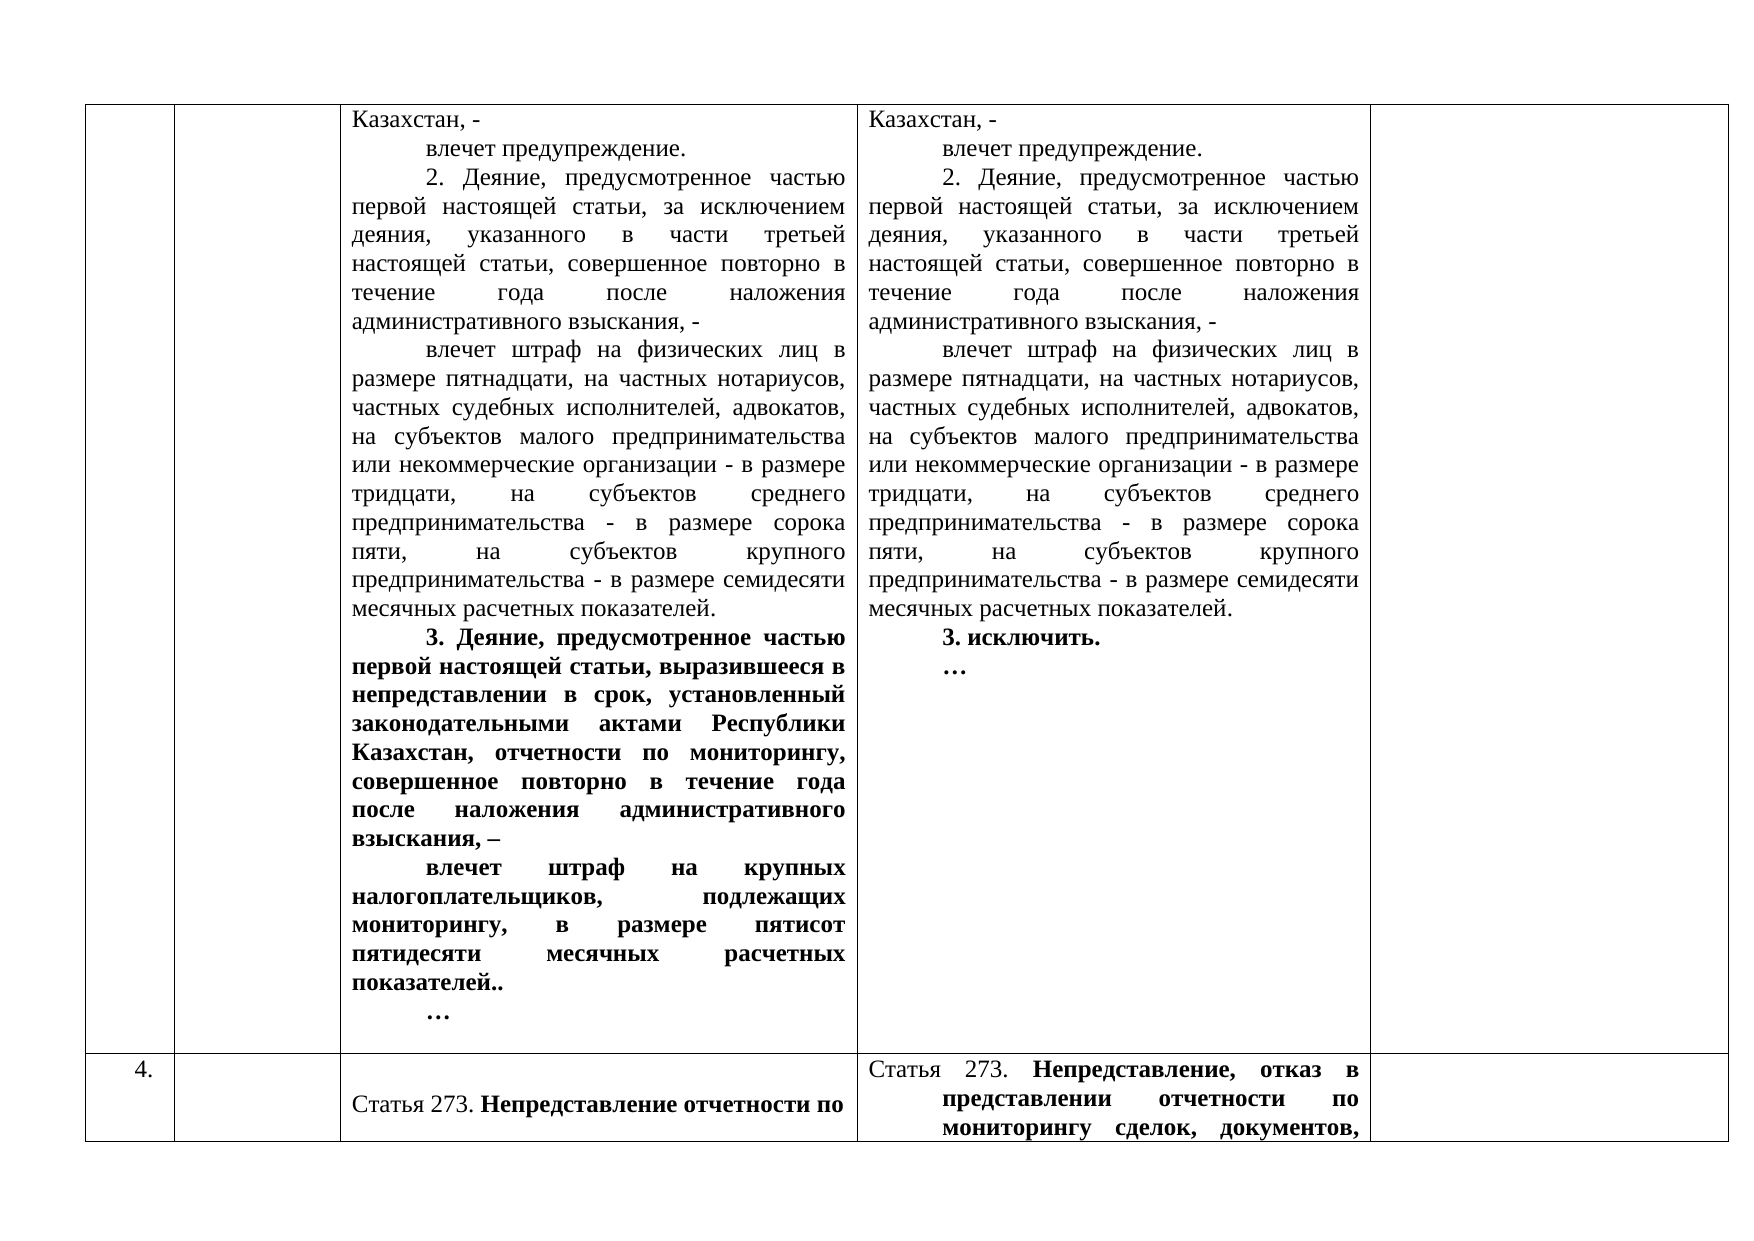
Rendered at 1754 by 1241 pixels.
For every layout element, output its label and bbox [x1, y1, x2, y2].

table_cell [86, 105, 174, 1053]
table_cell [858, 105, 1370, 1053]
table_cell [175, 105, 340, 1053]
table_cell [1371, 1054, 1728, 1141]
table_cell [341, 105, 857, 1053]
table_cell [341, 1054, 857, 1141]
table_cell [175, 1054, 340, 1141]
table_cell [858, 1054, 1370, 1141]
table_cell [1371, 105, 1728, 1053]
table_cell [86, 1054, 174, 1141]
